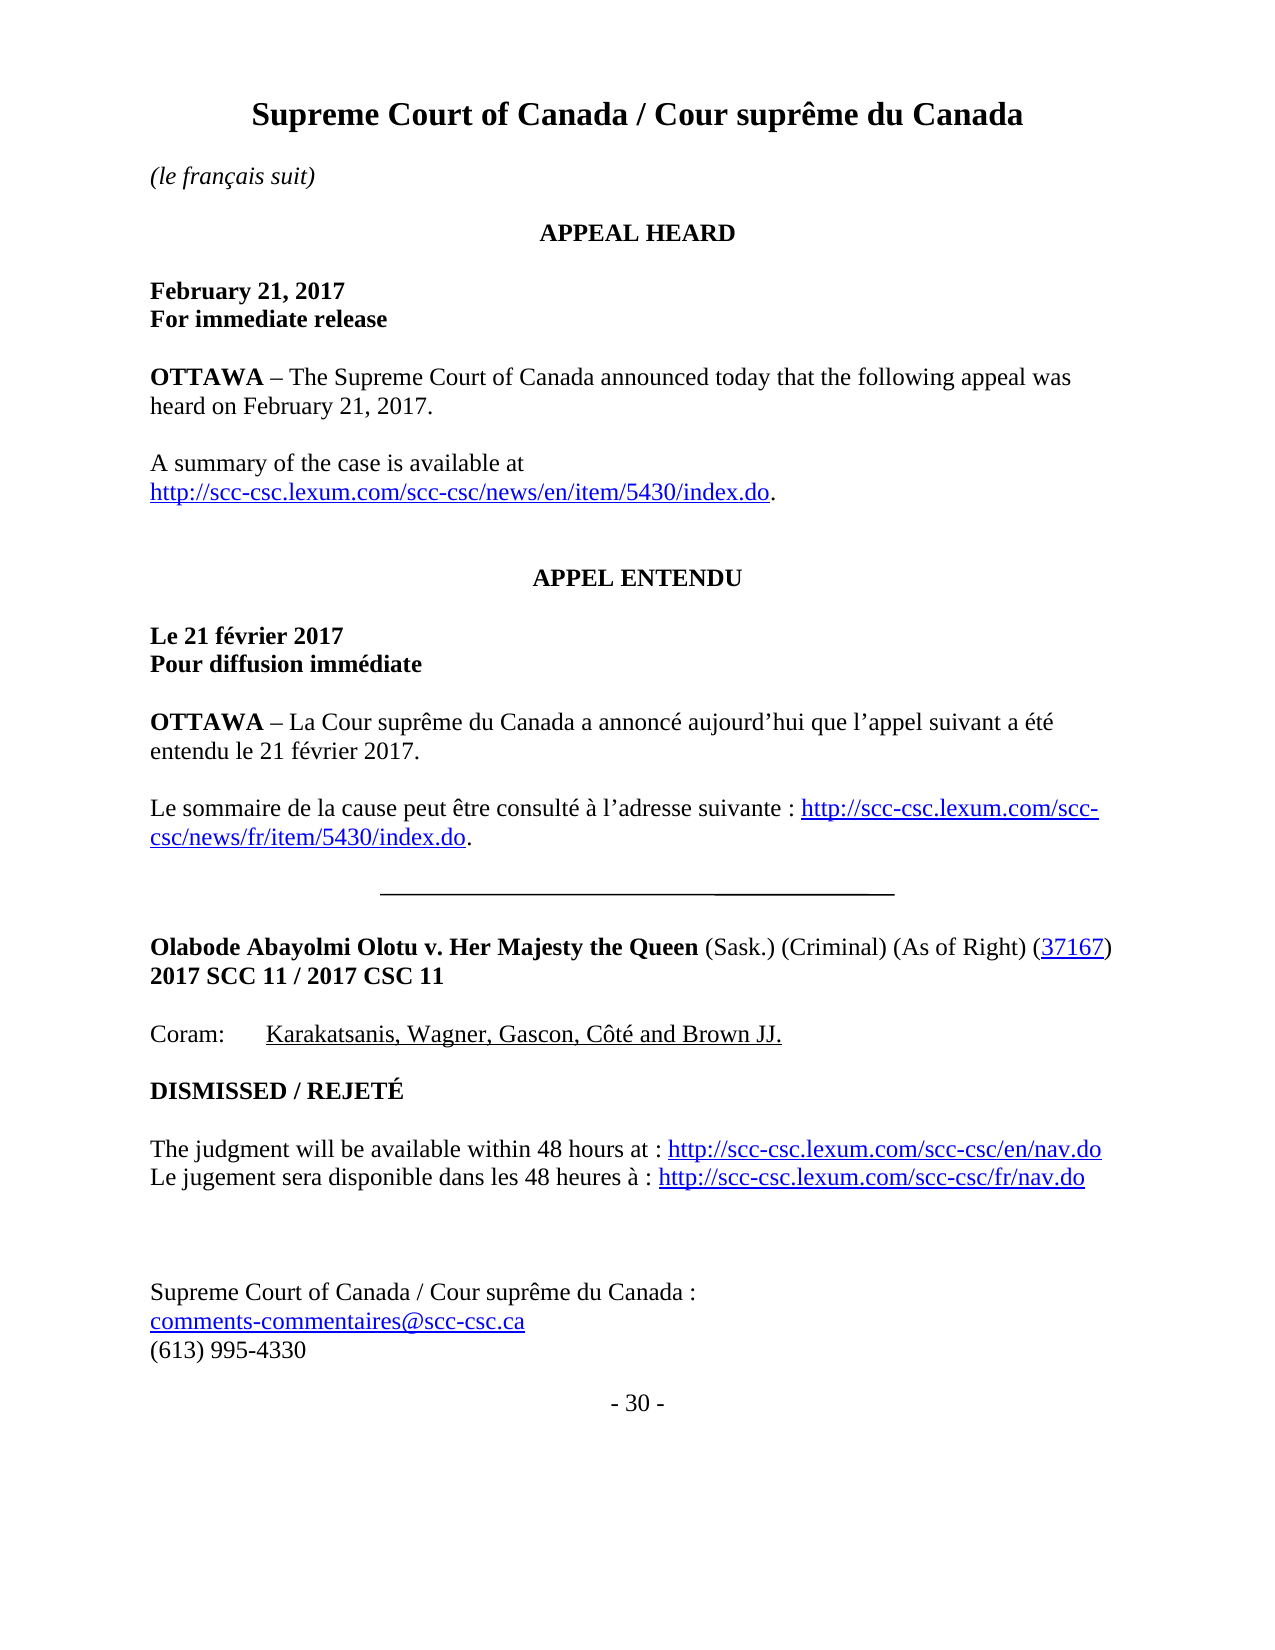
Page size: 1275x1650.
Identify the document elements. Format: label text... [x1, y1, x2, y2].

text OTTAWA – The Supreme Court of Canada announced today that the following appeal was heard on February 21, 2017. [150, 362, 1125, 419]
text - 30 - [150, 1388, 1125, 1416]
text Supreme Court of Canada / Cour suprême du Canada : [150, 1277, 1125, 1306]
text (le français suit) [150, 161, 1125, 189]
text DISMISSED / REJETÉ [150, 1076, 1125, 1105]
text 2017 SCC 11 / 2017 CSC 11 [150, 961, 1125, 990]
text Olabode Abayolmi Olotu v. Her Majesty the Queen (Sask.) (Criminal) (As of Right) (37167) [150, 932, 1125, 961]
text Le sommaire de la cause peut être consulté à l’adresse suivante : http://scc-csc.lexum.com/scc-csc/news/fr/item/5430/index.do. [150, 793, 1125, 851]
text Pour diffusion immédiate [150, 649, 1125, 678]
text A summary of the case is available at http://scc-csc.lexum.com/scc-csc/news/en/item/5430/index.do. [150, 448, 1125, 506]
text Le 21 février 2017 [150, 621, 1125, 649]
text OTTAWA – La Cour suprême du Canada a annoncé aujourd’hui que l’appel suivant a été entendu le 21 février 2017. [150, 707, 1125, 764]
text (613) 995-4330 [150, 1335, 1125, 1364]
text Le jugement sera disponible dans les 48 heures à : http://scc-csc.lexum.com/scc-csc/fr/nav.do [150, 1162, 1125, 1191]
text comments-commentaires@scc-csc.ca [150, 1306, 1125, 1335]
text APPEL ENTENDU [150, 563, 1125, 592]
text For immediate release [150, 304, 1125, 333]
text APPEAL HEARD [150, 218, 1125, 247]
text Supreme Court of Canada / Cour suprême du Canada [150, 94, 1125, 132]
text February 21, 2017 [150, 276, 1125, 304]
text Coram: Karakatsanis, Wagner, Gascon, Côté and Brown JJ. [150, 1019, 1125, 1047]
text The judgment will be available within 48 hours at : http://scc-csc.lexum.com/scc-csc/en/nav.do [150, 1134, 1125, 1162]
